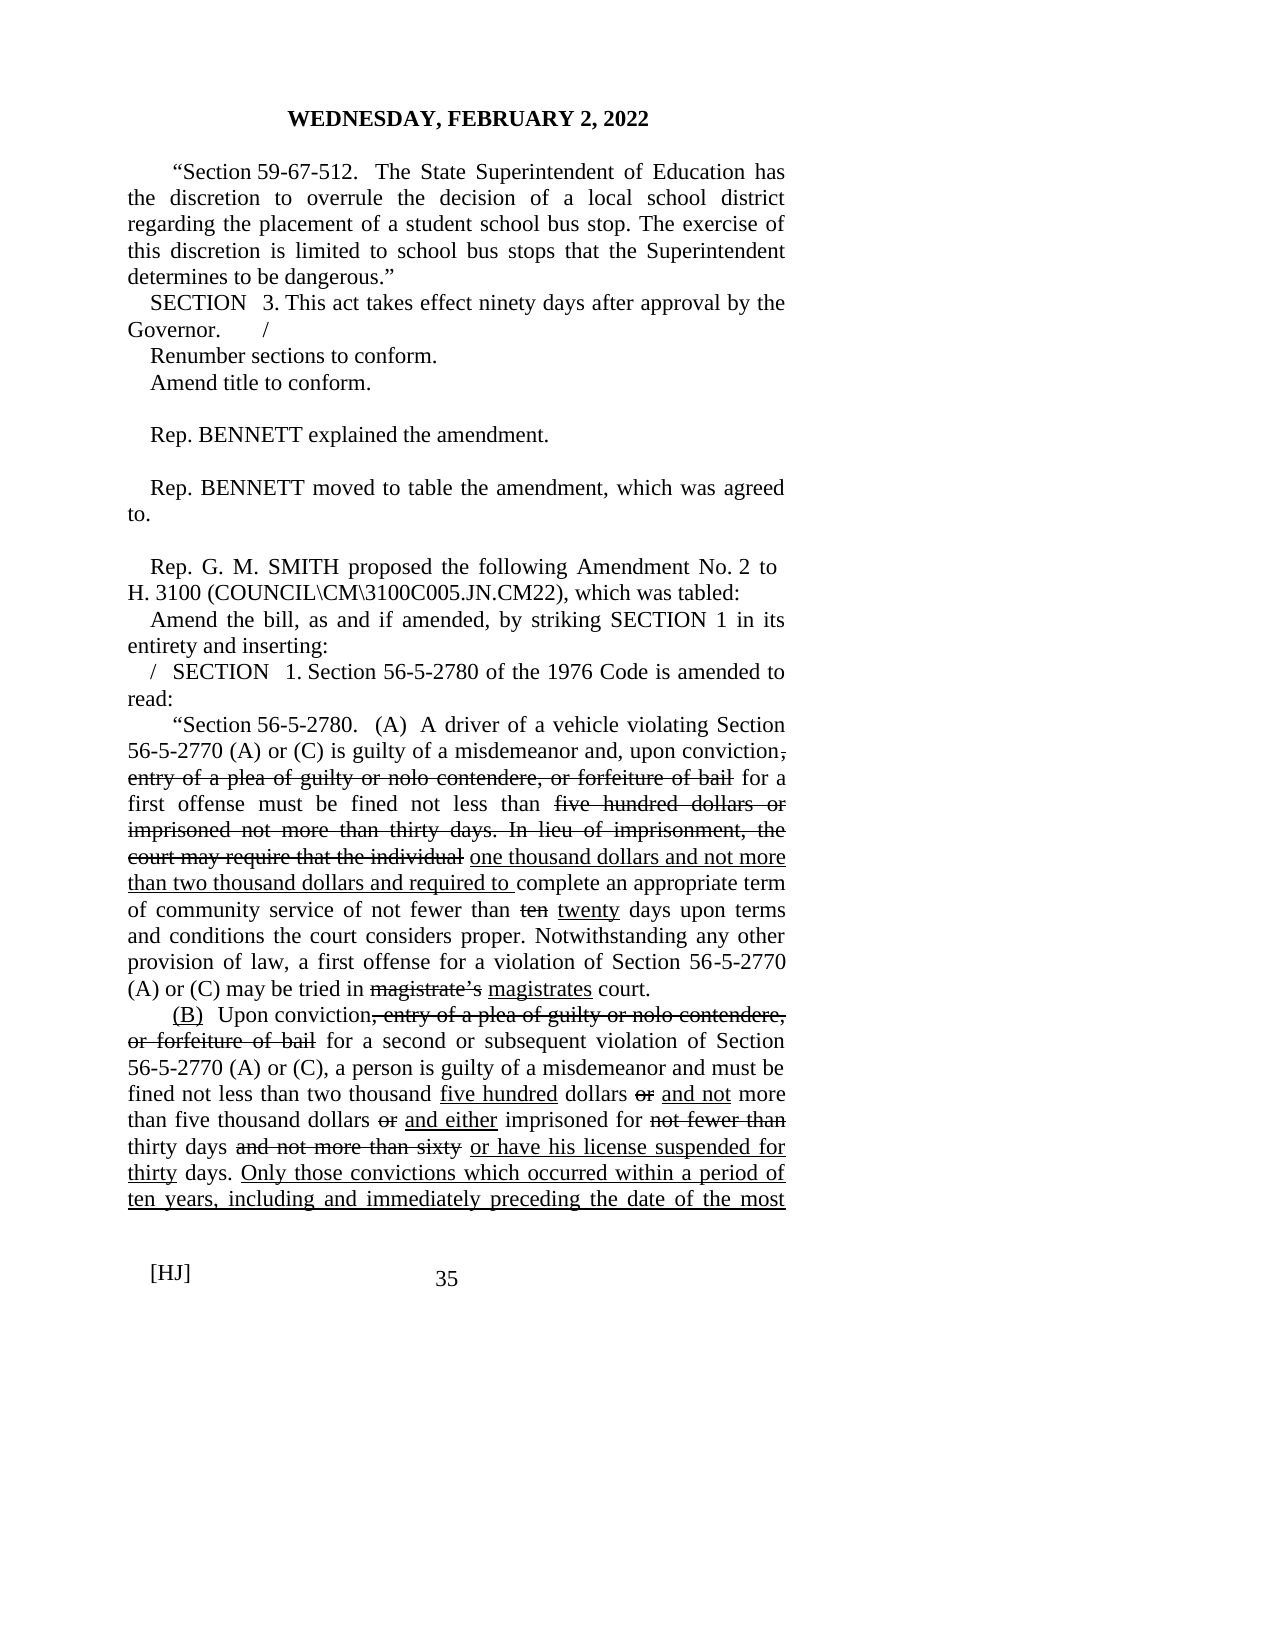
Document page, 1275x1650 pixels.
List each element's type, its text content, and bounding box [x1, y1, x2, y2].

text / SECTION 1. Section 56-5-2780 of the 1976 Code is amended to read: [127, 658, 786, 711]
text “Section 59-67-512. The State Superintendent of Education has the discretion to overrule the decision of a local school district regarding the placement of a student school bus stop. The exercise of this discretion is limited to school bus stops that the Superintendent determines to be dangerous.” [127, 158, 786, 289]
text Renumber sections to conform. [127, 342, 786, 368]
text Rep. BENNETT explained the amendment. [127, 421, 786, 448]
text Rep. G. M. SMITH proposed the following Amendment No. 2 to H. 3100 (COUNCIL\CM\3100C005.JN.CM22), which was tabled: [127, 553, 786, 606]
text “Section 56-5-2780. (A) A driver of a vehicle violating Section 56-5-2770 (A) or (C) is guilty of a misdemeanor and, upon conviction, entry of a plea of guilty or nolo contendere, or forfeiture of bail for a first offense must be fined not less than five hundred dollars or imprisoned not more than thirty days. In lieu of imprisonment, the court may require that the individual one thousand dollars and not more than two thousand dollars and required to complete an appropriate term of community service of not fewer than ten twenty days upon terms and conditions the court considers proper. Notwithstanding any other provision of law, a first offense for a violation of Section 56-5-2770 (A) or (C) may be tried in magistrate’s magistrates court. [127, 711, 786, 831]
text Rep. BENNETT moved to table the amendment, which was agreed to. [127, 474, 786, 527]
text Amend the bill, as and if amended, by striking SECTION 1 in its entirety and inserting: [127, 606, 786, 658]
text SECTION 3. This act takes effect ninety days after approval by the Governor. / [127, 289, 786, 342]
text Amend title to conform. [127, 368, 786, 395]
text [127, 1001, 786, 1208]
text “Section 56-5-2780. (A) A driver of a vehicle violating Section 56-5-2770 (A) or (C) is guilty of a misdemeanor and, upon conviction, entry of a plea of guilty or nolo contendere, or forfeiture of bail for a first offense must be fined not less than five hundred dollars or imprisoned not more than thirty days. In lieu of imprisonment, the court may require that the individual one thousand dollars and not more than two thousand dollars and required to complete an appropriate term of community service of not fewer than ten twenty days upon terms and conditions the court considers proper. Notwithstanding any other provision of law, a first offense for a violation of Section 56-5-2770 (A) or (C) may be tried in magistrate’s magistrates court. [127, 832, 786, 1001]
